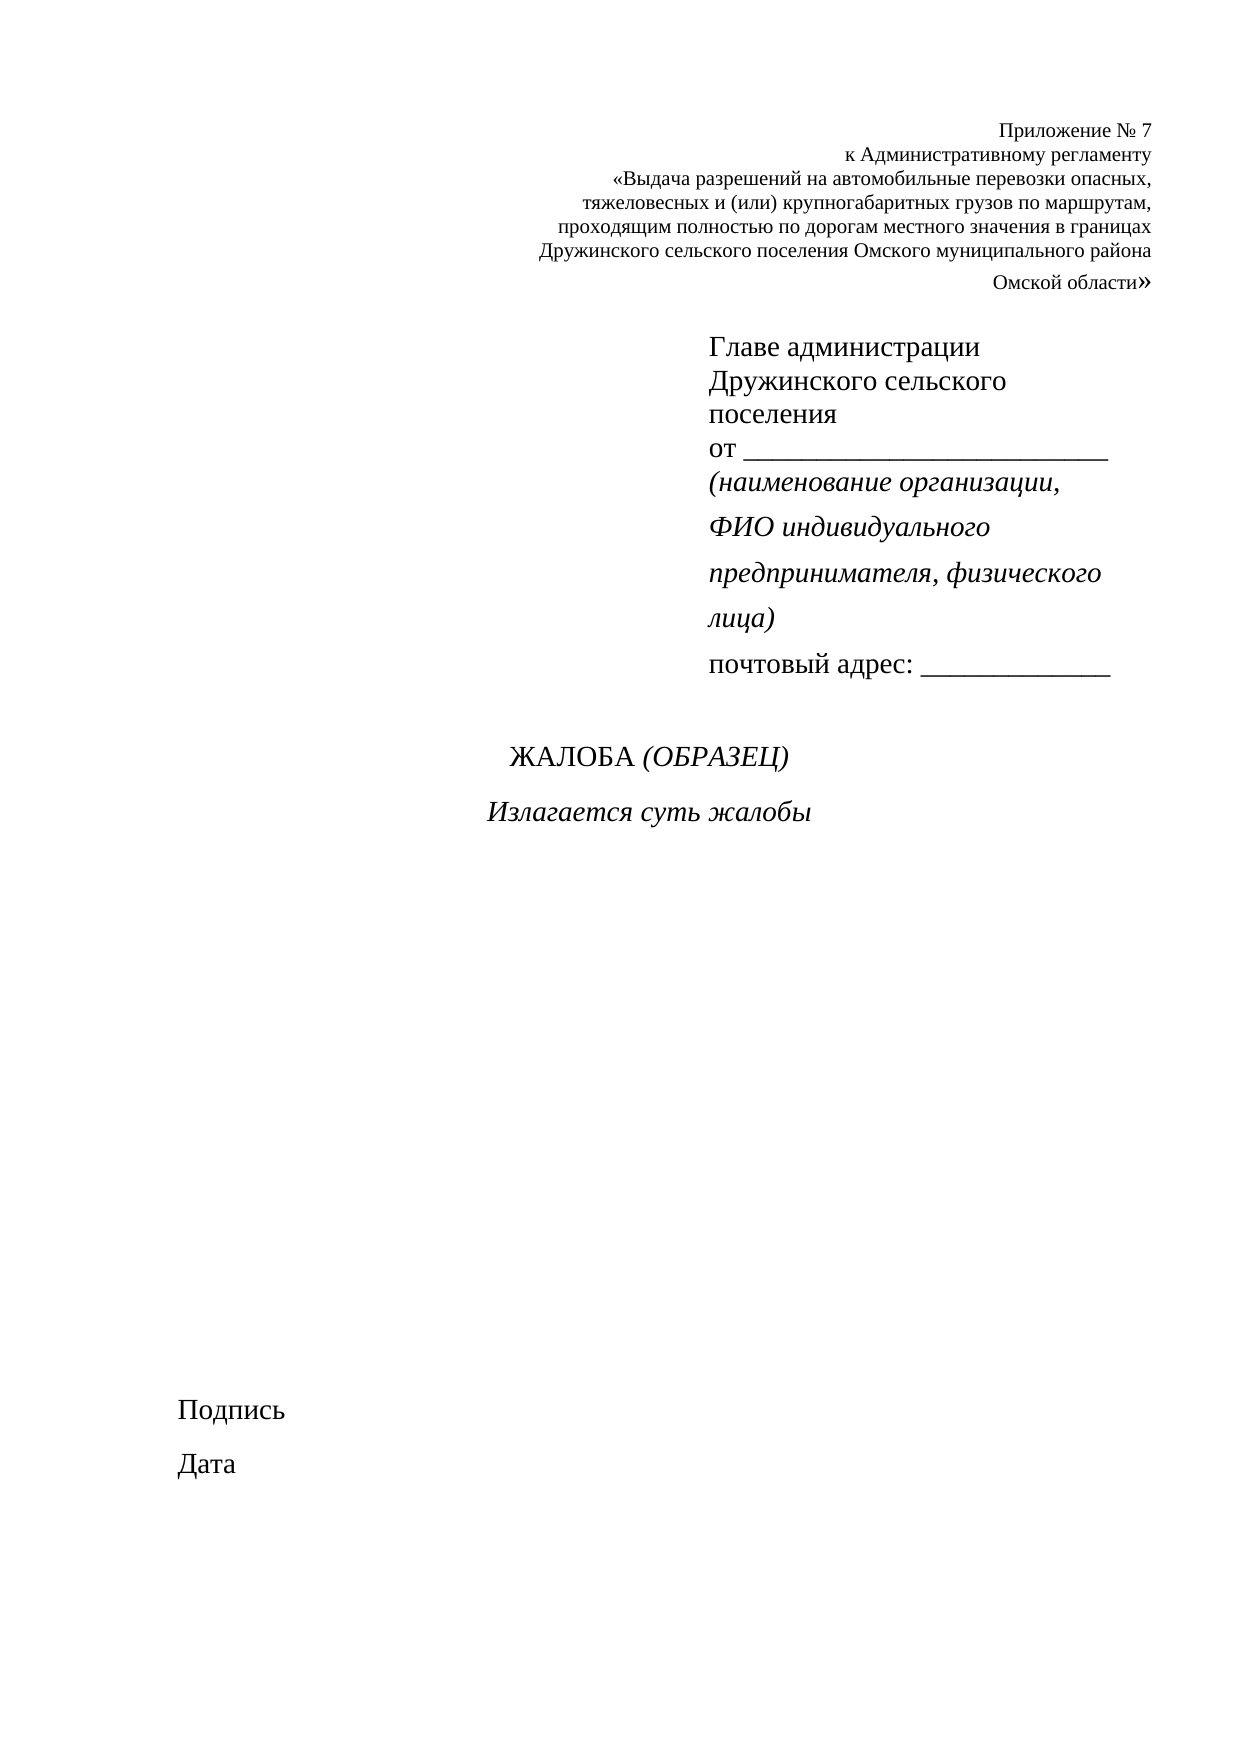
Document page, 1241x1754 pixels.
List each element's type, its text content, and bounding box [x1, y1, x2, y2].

text к Административному регламенту [177, 142, 1152, 166]
text почтовый адрес: _____________ [709, 646, 1121, 679]
text Омской области» [177, 262, 1152, 296]
text Подпись [177, 1392, 1121, 1425]
text Дата [177, 1446, 1121, 1480]
text от _________________________ [709, 430, 1121, 464]
text проходящим полностью по дорогам местного значения в границах [177, 214, 1152, 238]
text тяжеловесных и (или) крупногабаритных грузов по маршрутам, [177, 190, 1152, 214]
text Главе администрации Дружинского сельского поселения [709, 329, 1121, 430]
text Дружинского сельского поселения Омского муниципального района [177, 238, 1152, 262]
text «Выдача разрешений на автомобильные перевозки опасных, [177, 166, 1152, 190]
text ЖАЛОБА (ОБРАЗЕЦ) [177, 739, 1121, 773]
text Приложение № 7 [694, 118, 1152, 142]
text (наименование организации, ФИО индивидуального предпринимателя, физического лица) [709, 464, 1121, 646]
text Излагается суть жалобы [177, 794, 1121, 827]
